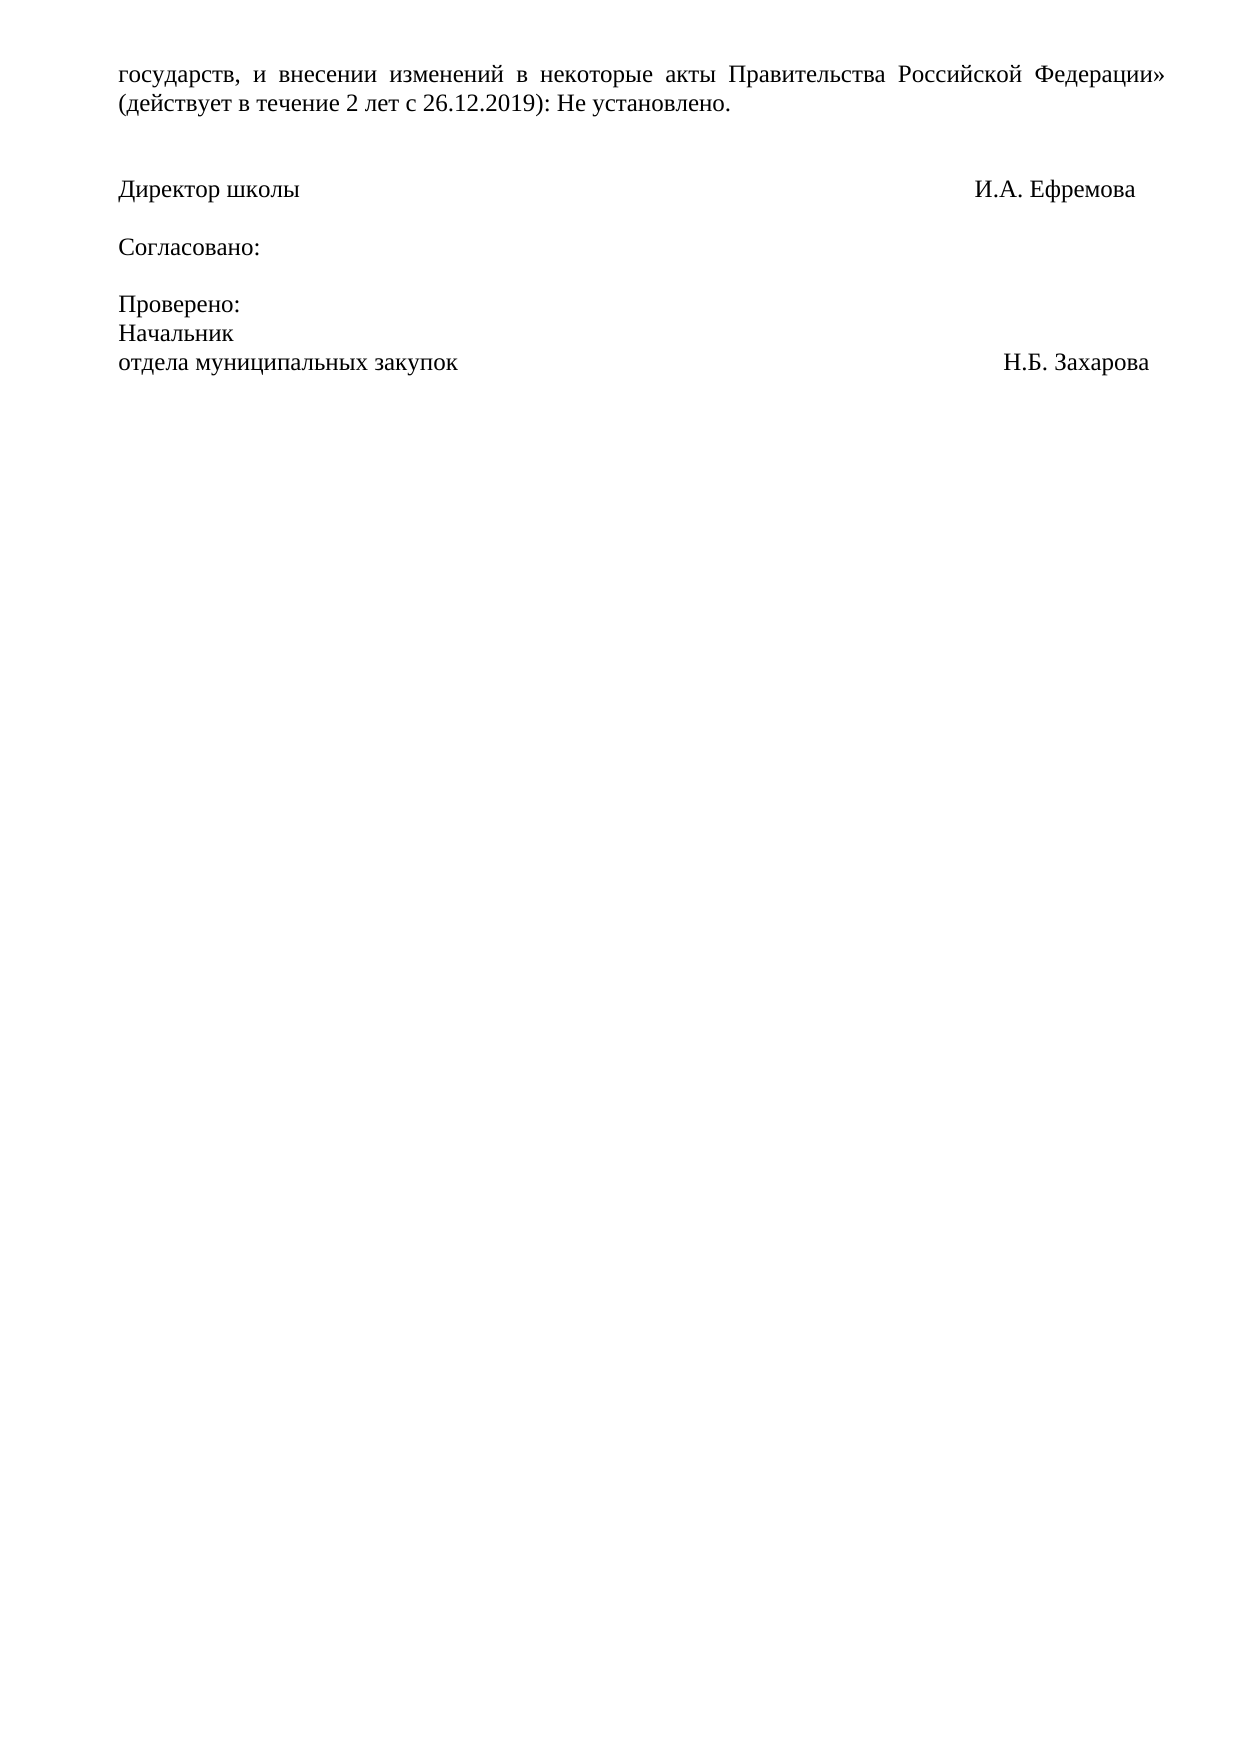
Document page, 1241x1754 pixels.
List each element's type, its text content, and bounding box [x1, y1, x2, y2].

text отдела муниципальных закупок Н.Б. Захарова [118, 347, 1167, 375]
text Согласовано: [118, 232, 1167, 260]
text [118, 59, 1167, 117]
text Директор школы И.А. Ефремова [118, 174, 1167, 203]
text Начальник [118, 318, 1167, 347]
text Проверено: [118, 289, 1167, 318]
